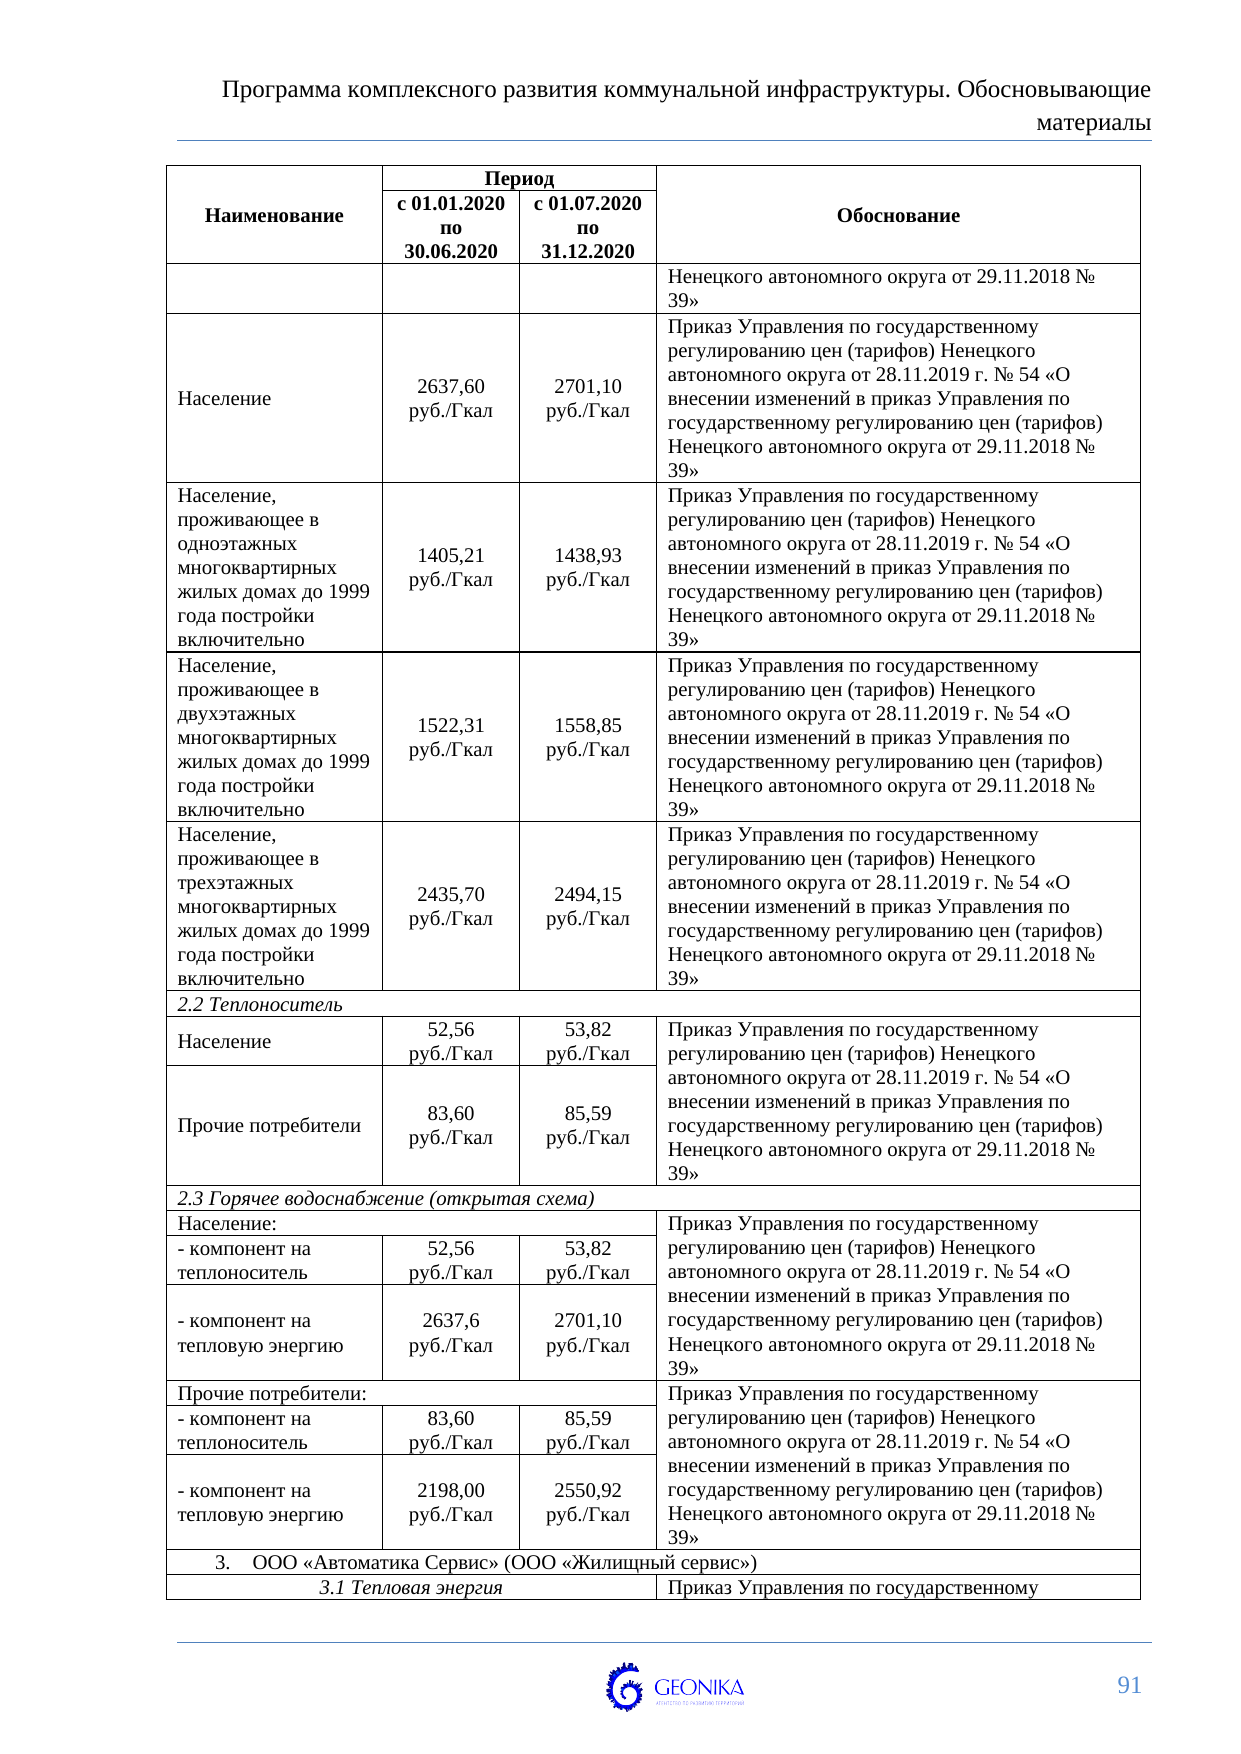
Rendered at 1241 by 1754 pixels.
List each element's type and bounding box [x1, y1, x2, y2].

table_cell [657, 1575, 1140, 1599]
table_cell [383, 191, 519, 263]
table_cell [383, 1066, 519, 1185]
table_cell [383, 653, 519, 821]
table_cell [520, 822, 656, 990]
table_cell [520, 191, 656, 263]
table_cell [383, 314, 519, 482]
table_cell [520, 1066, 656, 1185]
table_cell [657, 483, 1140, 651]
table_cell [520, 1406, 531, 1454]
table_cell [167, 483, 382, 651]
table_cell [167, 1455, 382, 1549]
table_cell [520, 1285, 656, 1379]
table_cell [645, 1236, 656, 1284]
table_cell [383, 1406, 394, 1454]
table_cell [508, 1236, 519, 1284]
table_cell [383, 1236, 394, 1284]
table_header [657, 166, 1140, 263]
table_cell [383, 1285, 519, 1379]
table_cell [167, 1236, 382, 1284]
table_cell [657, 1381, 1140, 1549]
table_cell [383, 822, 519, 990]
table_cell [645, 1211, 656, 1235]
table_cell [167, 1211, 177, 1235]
picture [603, 1659, 749, 1716]
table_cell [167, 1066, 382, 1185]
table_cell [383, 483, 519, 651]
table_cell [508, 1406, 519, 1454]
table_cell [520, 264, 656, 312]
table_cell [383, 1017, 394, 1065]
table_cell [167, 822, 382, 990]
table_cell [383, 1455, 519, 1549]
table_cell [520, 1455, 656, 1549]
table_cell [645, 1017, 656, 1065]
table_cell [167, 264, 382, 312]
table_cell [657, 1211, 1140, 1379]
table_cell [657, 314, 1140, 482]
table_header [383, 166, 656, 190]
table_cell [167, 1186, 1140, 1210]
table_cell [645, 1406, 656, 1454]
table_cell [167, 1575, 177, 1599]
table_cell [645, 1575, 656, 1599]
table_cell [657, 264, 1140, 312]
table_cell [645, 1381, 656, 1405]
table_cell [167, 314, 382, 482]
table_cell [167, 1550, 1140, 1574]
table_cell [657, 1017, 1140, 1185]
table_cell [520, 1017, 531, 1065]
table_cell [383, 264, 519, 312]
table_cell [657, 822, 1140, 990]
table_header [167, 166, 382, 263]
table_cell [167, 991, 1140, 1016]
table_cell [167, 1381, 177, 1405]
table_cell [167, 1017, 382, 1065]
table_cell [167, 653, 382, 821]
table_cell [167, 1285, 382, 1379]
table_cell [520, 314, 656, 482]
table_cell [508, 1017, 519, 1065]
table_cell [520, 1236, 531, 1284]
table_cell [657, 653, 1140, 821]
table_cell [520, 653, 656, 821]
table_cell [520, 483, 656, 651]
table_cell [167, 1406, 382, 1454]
